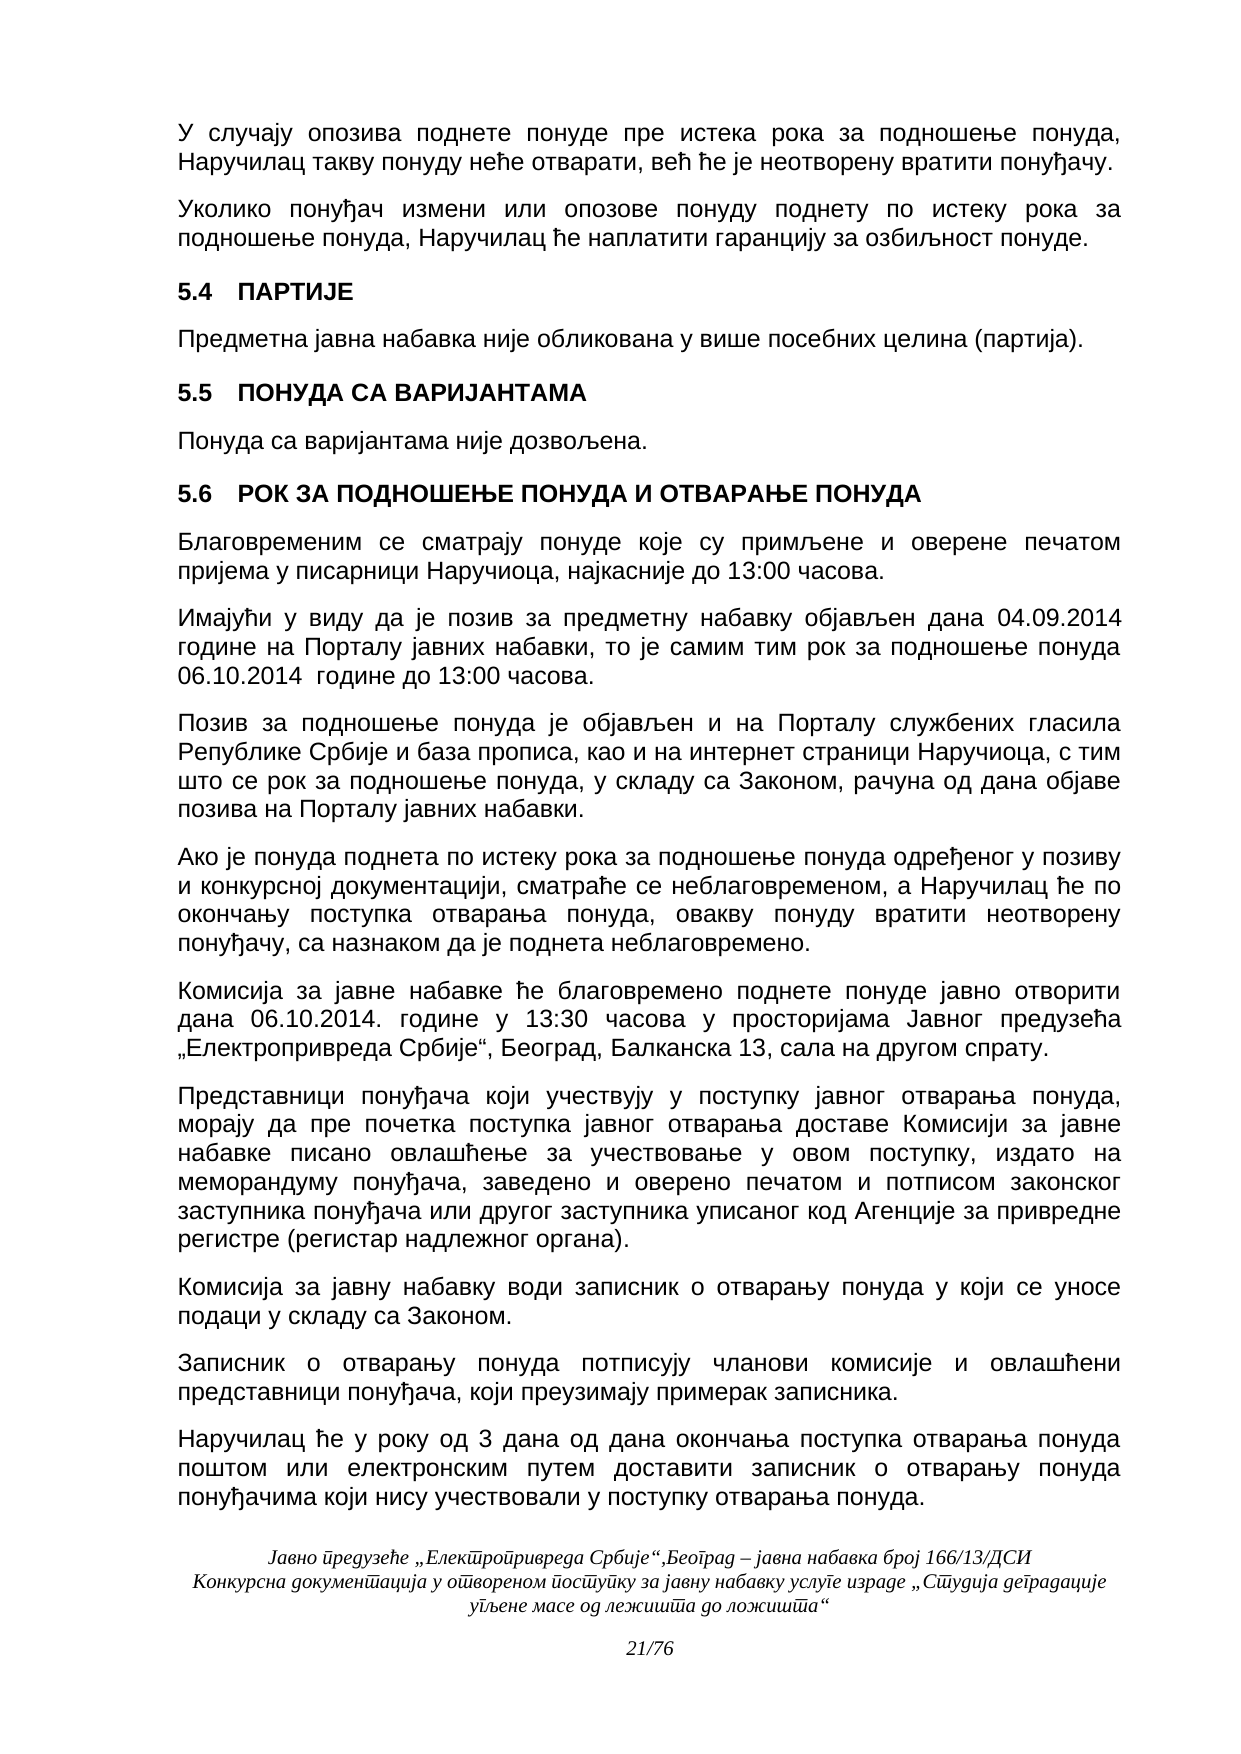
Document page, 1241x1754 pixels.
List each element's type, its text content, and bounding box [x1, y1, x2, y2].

text Имајући у виду да је позив за предметну набавку објављен дана 04.09.2014 године на Порталу јавних набавки, то је самим тим рок за подношење понуда 06.10.2014 године до 13:00 часова. [177, 603, 1122, 689]
subtitle ПАРТИЈЕ [177, 277, 1122, 306]
subtitle РОК ЗА ПОДНОШЕЊЕ ПОНУДА И ОТВАРАЊЕ ПОНУДА [177, 479, 1122, 508]
text Предметна јавна набавка није обликована у више посебних целина (партија). [177, 324, 1122, 353]
text У случају опозива поднете понуде пре истека рока за подношење понуда, Наручилац такву понуду неће отварати, већ ће је неотворену вратити понуђачу. [177, 118, 1122, 176]
text Ако је понуда поднета по истеку рока за подношење понуда одређеног у позиву и конкурсној документацији, сматраће се неблаговременом, а Наручилац ће по окончању поступка отварања понуда, овакву понуду вратити неотворену понуђачу, са назнаком да је поднета неблаговремено. [177, 842, 1122, 957]
text Понуда са варијантама није дозвољена. [177, 426, 1122, 454]
text Комисија за јавне набавке ће благовремено поднете понуде јавно отворити дана 06.10.2014. године у 13:30 часова у просторијама Јавног предузећа „Електропривреда Србије“, Београд, Балканска 13, сала на другом спрату. [177, 976, 1122, 1062]
text Благовременим се сматрају понуде које су примљене и оверене печатом пријема у писарници Наручиоца, најкасније до 13:00 часова. [177, 527, 1122, 584]
text Уколико понуђач измени или опозове понуду поднету по истеку рока за подношење понуда, Наручилац ће наплатити гаранцију за озбиљност понуде. [177, 194, 1122, 252]
subtitle ПОНУДА СА ВАРИЈАНТАМА [177, 378, 1122, 407]
text Записник о отварању понуда потписују чланови комисије и овлашћени представници понуђача, који преузимају примерак записника. [177, 1348, 1122, 1406]
text Наручилац ће у року од 3 дана од дана окончања поступка отварања понуда поштом или електронским путем доставити записник о отварању понуда понуђачима који нису учествовали у поступку отварања понуда. [177, 1424, 1122, 1511]
text Представници понуђача који учествују у поступку јавног отварања понуда, морају да пре почетка поступка јавног отварања доставе Комисији за јавне набавке писано овлашћење за учествовање у овом поступку, издато на меморандуму понуђача, заведено и оверено печатом и потписом законског заступника понуђача или другог заступника уписаног код Агенције за привредне регистре (регистар надлежног органа). [177, 1081, 1122, 1253]
text Комисија за јавну набавку води записник о отварању понуда у који се уносе подаци у складу са Законом. [177, 1272, 1122, 1329]
text Позив за подношење понуда је објављен и на Порталу службених гласила Републике Србије и база прописа, као и на интернет страници Наручиоца, с тим што се рок за подношење понуда, у складу са Законом, рачуна од дана објаве позива на Порталу јавних набавки. [177, 708, 1122, 823]
